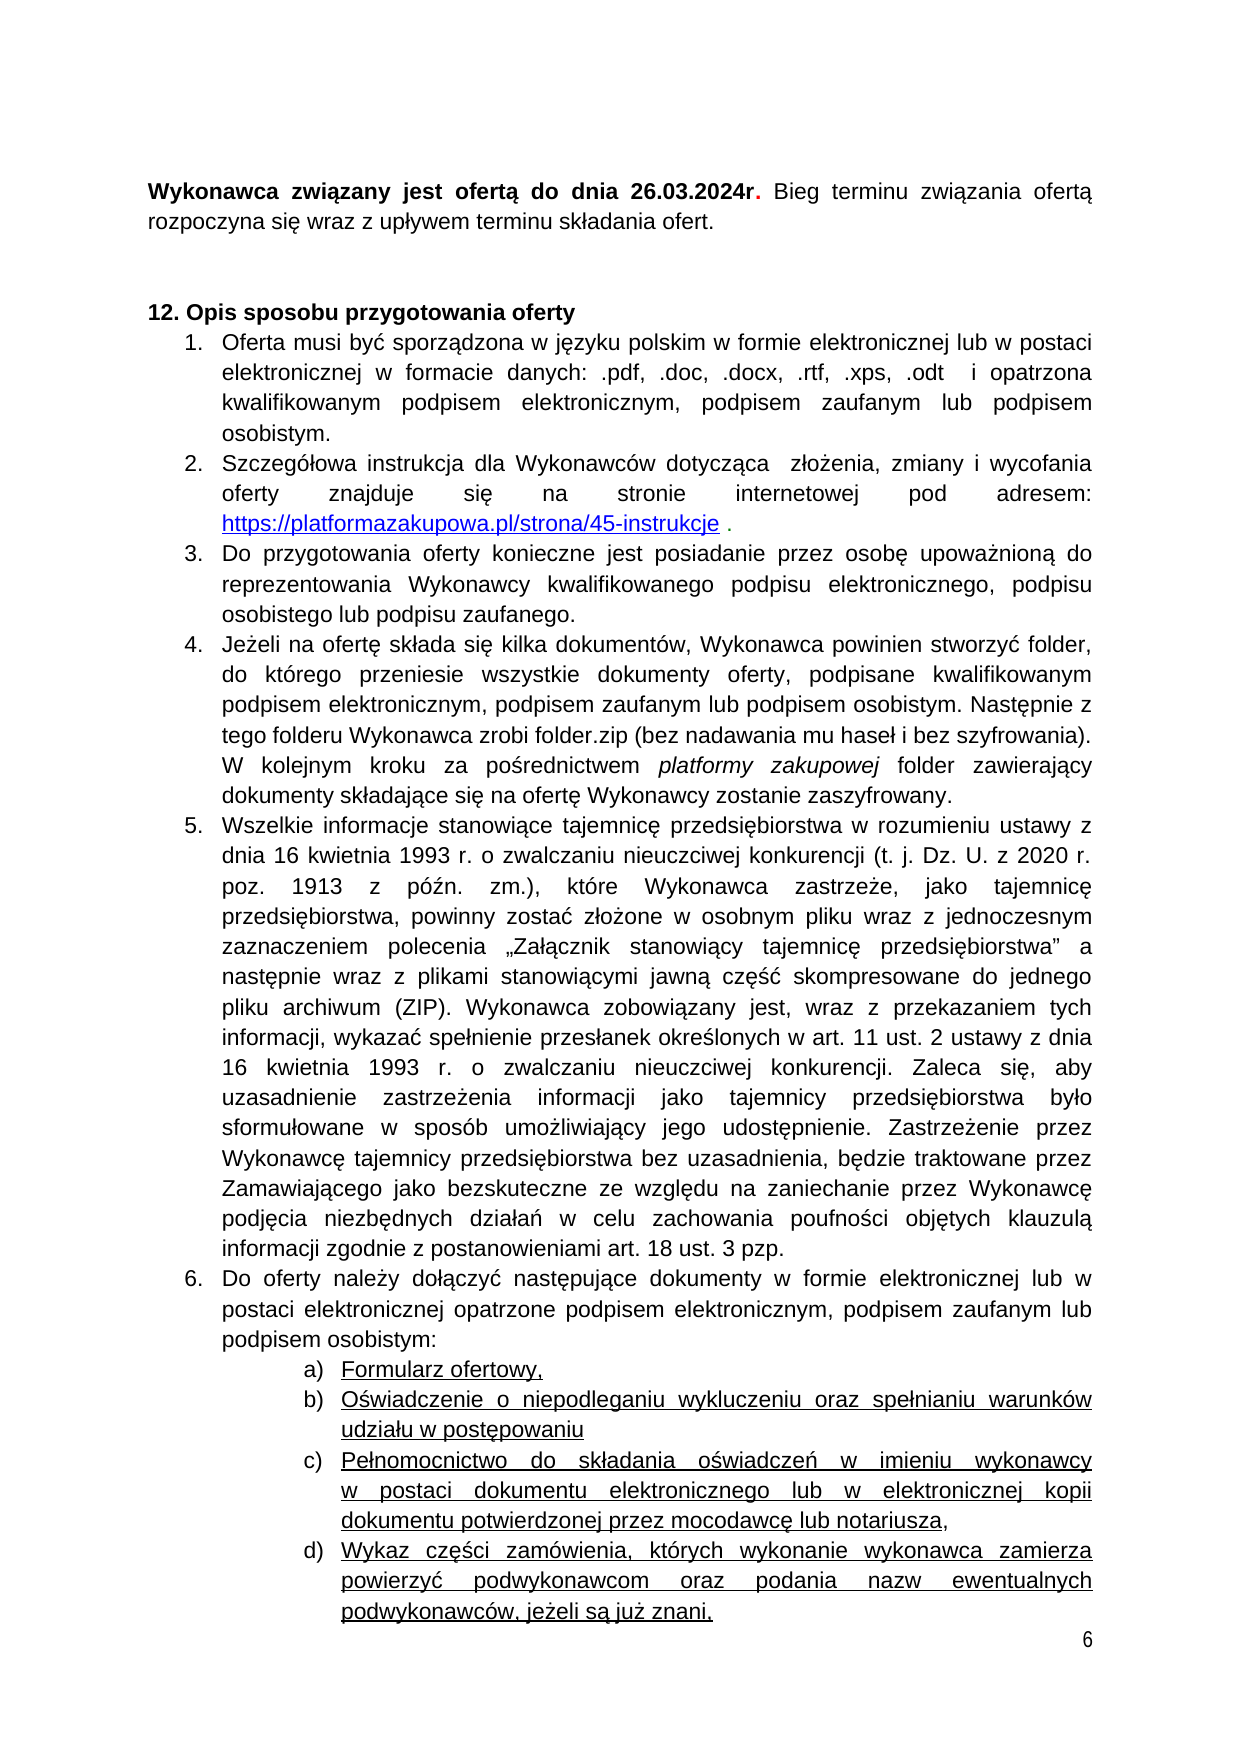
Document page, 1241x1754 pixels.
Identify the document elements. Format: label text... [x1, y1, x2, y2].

list Formularz ofertowy, [303, 1356, 1092, 1382]
list Wykaz części zamówienia, których wykonanie wykonawca zamierza powierzyć podwykonawcom oraz podania nazw ewentualnych podwykonawców, jeżeli są już znani, [303, 1537, 1092, 1624]
list Szczegółowa instrukcja dla Wykonawców dotycząca złożenia, zmiany i wycofania oferty znajduje się na stronie internetowej pod adresem: https://platformazakupowa.pl/strona/45-instrukcje . [184, 450, 1092, 537]
text Wykonawca związany jest ofertą do dnia 26.03.2024r. Bieg terminu związania ofertą rozpoczyna się wraz z upływem terminu składania ofert. [148, 178, 1092, 234]
list Pełnomocnictwo do składania oświadczeń w imieniu wykonawcy w postaci dokumentu elektronicznego lub w elektronicznej kopii dokumentu potwierdzonej przez mocodawcę lub notariusza, [303, 1447, 1092, 1533]
list Jeżeli na ofertę składa się kilka dokumentów, Wykonawca powinien stworzyć folder, do którego przeniesie wszystkie dokumenty oferty, podpisane kwalifikowanym podpisem elektronicznym, podpisem zaufanym lub podpisem osobistym. Następnie z tego folderu Wykonawca zrobi folder.zip (bez nadawania mu haseł i bez szyfrowania). W kolejnym kroku za pośrednictwem platformy zakupowej folder zawierający dokumenty składające się na ofertę Wykonawcy zostanie zaszyfrowany. [184, 631, 1092, 808]
list Oferta musi być sporządzona w języku polskim w formie elektronicznej lub w postaci elektronicznej w formacie danych: .pdf, .doc, .docx, .rtf, .xps, .odt i opatrzona kwalifikowanym podpisem elektronicznym, podpisem zaufanym lub podpisem osobistym. [184, 329, 1092, 446]
list Oświadczenie o niepodleganiu wykluczeniu oraz spełnianiu warunków udziału w postępowaniu [303, 1386, 1092, 1443]
list Do oferty należy dołączyć następujące dokumenty w formie elektronicznej lub w postaci elektronicznej opatrzone podpisem elektronicznym, podpisem zaufanym lub podpisem osobistym: [184, 1265, 1092, 1352]
list Wszelkie informacje stanowiące tajemnicę przedsiębiorstwa w rozumieniu ustawy z dnia 16 kwietnia 1993 r. o zwalczaniu nieuczciwej konkurencji (t. j. Dz. U. z 2020 r. poz. 1913 z późn. zm.), które Wykonawca zastrzeże, jako tajemnicę przedsiębiorstwa, powinny zostać złożone w osobnym pliku wraz z jednoczesnym zaznaczeniem polecenia „Załącznik stanowiący tajemnicę przedsiębiorstwa” a następnie wraz z plikami stanowiącymi jawną część skompresowane do jednego pliku archiwum (ZIP). Wykonawca zobowiązany jest, wraz z przekazaniem tych informacji, wykazać spełnienie przesłanek określonych w art. 11 ust. 2 ustawy z dnia 16 kwietnia 1993 r. o zwalczaniu nieuczciwej konkurencji. Zaleca się, aby uzasadnienie zastrzeżenia informacji jako tajemnicy przedsiębiorstwa było sformułowane w sposób umożliwiający jego udostępnienie. Zastrzeżenie przez Wykonawcę tajemnicy przedsiębiorstwa bez uzasadnienia, będzie traktowane przez Zamawiającego jako bezskuteczne ze względu na zaniechanie przez Wykonawcę podjęcia niezbędnych działań w celu zachowania poufności objętych klauzulą informacji zgodnie z postanowieniami art. 18 ust. 3 pzp. [184, 812, 1092, 1262]
text 12. Opis sposobu przygotowania oferty [148, 299, 1092, 325]
list Do przygotowania oferty konieczne jest posiadanie przez osobę upoważnioną do reprezentowania Wykonawcy kwalifikowanego podpisu elektronicznego, podpisu osobistego lub podpisu zaufanego. [184, 540, 1092, 627]
